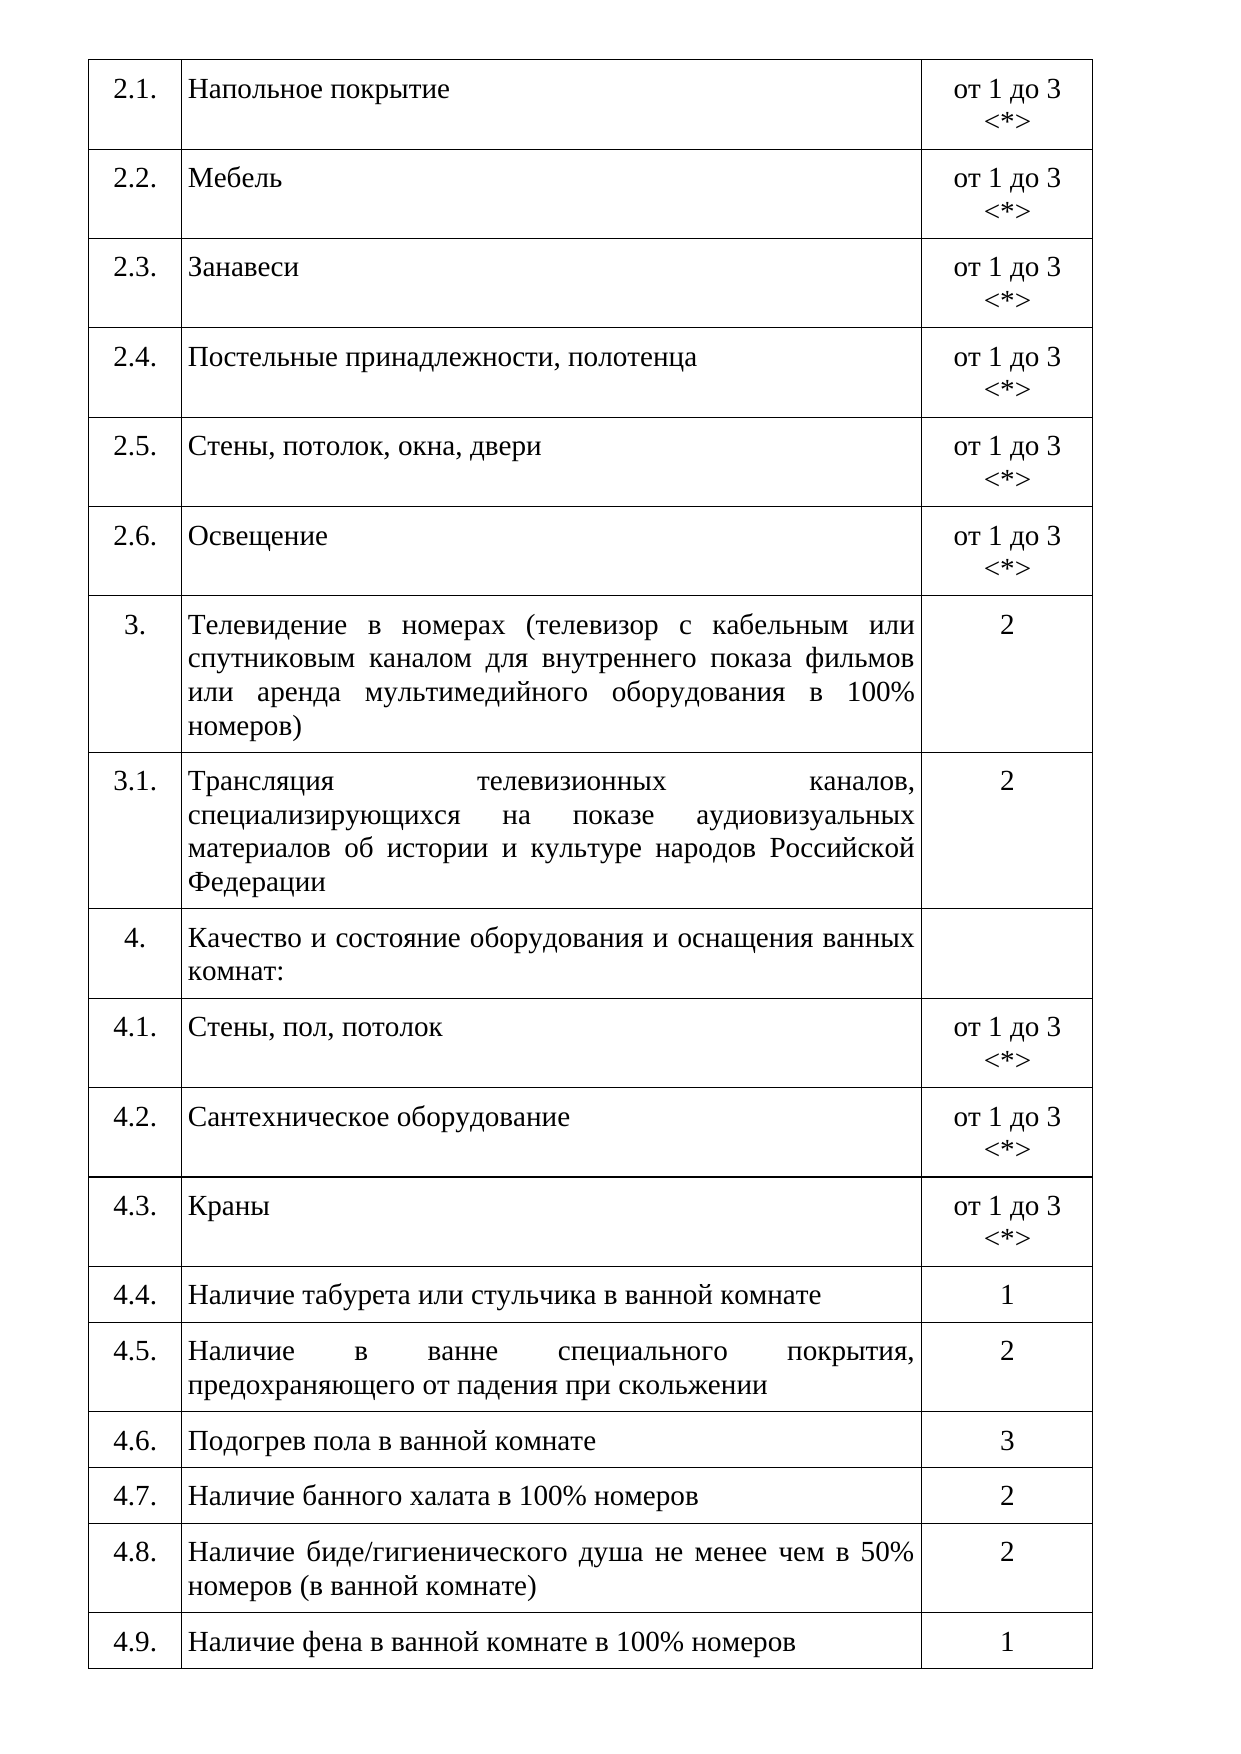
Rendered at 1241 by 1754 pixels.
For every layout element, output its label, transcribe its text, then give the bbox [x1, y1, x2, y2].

table_cell 2 [922, 596, 1092, 752]
table_cell 4.9. [89, 1613, 181, 1668]
table_cell 4.1. [89, 999, 181, 1087]
table_cell Наличие табурета или стульчика в ванной комнате [182, 1267, 921, 1322]
table_cell от 1 до 3 <*> [922, 507, 1092, 595]
table_cell Напольное покрытие [182, 60, 921, 148]
table_cell от 1 до 3 <*> [922, 239, 1092, 327]
table_cell Наличие в ванне специального покрытия, предохраняющего от падения при скольжении [182, 1323, 921, 1411]
table_cell от 1 до 3 <*> [922, 328, 1092, 417]
table_cell от 1 до 3 <*> [922, 1088, 1092, 1176]
table_cell Краны [182, 1178, 921, 1266]
table_cell Постельные принадлежности, полотенца [182, 328, 921, 417]
table_cell 4. [89, 909, 181, 998]
table_cell Освещение [182, 507, 921, 595]
table_cell [922, 909, 1092, 998]
table_cell от 1 до 3 <*> [922, 150, 1092, 238]
table_cell Телевидение в номерах (телевизор с кабельным или спутниковым каналом для внутреннего показа фильмов или аренда мультимедийного оборудования в 100% номеров) [182, 596, 921, 752]
table_cell Качество и состояние оборудования и оснащения ванных комнат: [182, 909, 921, 998]
table_cell 1 [922, 1267, 1092, 1322]
table_cell 2.2. [89, 150, 181, 238]
table_cell 2.5. [89, 418, 181, 506]
table_cell 2.6. [89, 507, 181, 595]
table_cell Занавеси [182, 239, 921, 327]
table_cell от 1 до 3 <*> [922, 999, 1092, 1087]
table_cell Сантехническое оборудование [182, 1088, 921, 1176]
table_cell 1 [922, 1613, 1092, 1668]
table_cell 4.2. [89, 1088, 181, 1176]
table_cell 3 [922, 1412, 1092, 1467]
table_cell 4.8. [89, 1524, 181, 1612]
table_cell Наличие биде/гигиенического душа не менее чем в 50% номеров (в ванной комнате) [182, 1524, 921, 1612]
table_cell 2.4. [89, 328, 181, 417]
table_cell Наличие фена в ванной комнате в 100% номеров [182, 1613, 921, 1668]
table_cell 4.4. [89, 1267, 181, 1322]
table_cell 2.3. [89, 239, 181, 327]
table_cell Подогрев пола в ванной комнате [182, 1412, 921, 1467]
table_cell 4.5. [89, 1323, 181, 1411]
table_cell 4.7. [89, 1468, 181, 1523]
table_cell 4.6. [89, 1412, 181, 1467]
table_cell Мебель [182, 150, 921, 238]
table_cell 3.1. [89, 753, 181, 908]
table_cell Стены, пол, потолок [182, 999, 921, 1087]
table_cell 2.1. [89, 60, 181, 148]
table_cell 3. [89, 596, 181, 752]
table_cell от 1 до 3 <*> [922, 1178, 1092, 1266]
table_cell от 1 до 3 <*> [922, 418, 1092, 506]
table_cell 2 [922, 1524, 1092, 1612]
table_cell Наличие банного халата в 100% номеров [182, 1468, 921, 1523]
table_cell 2 [922, 1323, 1092, 1411]
table_cell 2 [922, 753, 1092, 908]
table_cell 4.3. [89, 1178, 181, 1266]
table_cell 2 [922, 1468, 1092, 1523]
table_cell от 1 до 3 <*> [922, 60, 1092, 148]
table_cell Стены, потолок, окна, двери [182, 418, 921, 506]
table_cell Трансляция телевизионных каналов, специализирующихся на показе аудиовизуальных материалов об истории и культуре народов Российской Федерации [182, 753, 921, 908]
